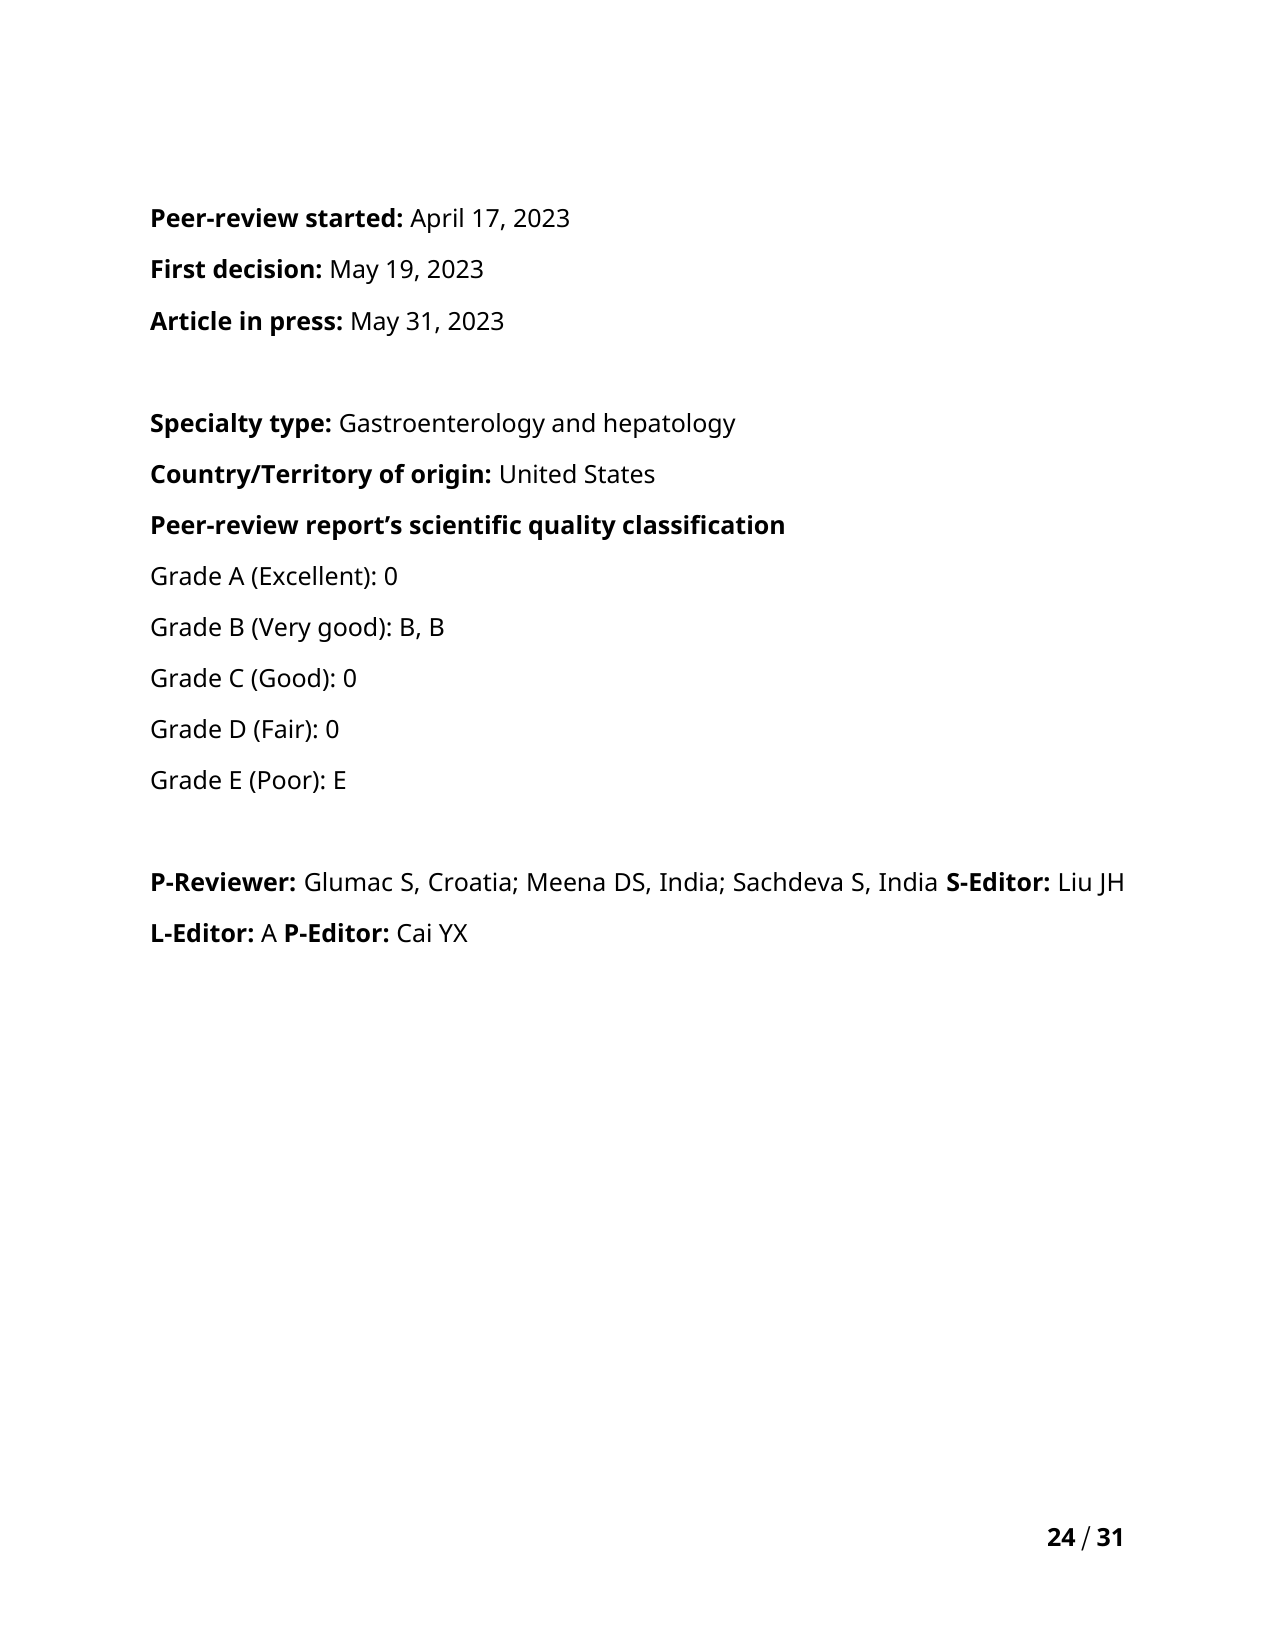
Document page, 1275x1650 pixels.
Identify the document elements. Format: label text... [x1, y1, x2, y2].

text Peer-review started: April 17, 2023 [150, 201, 1125, 235]
text P-Reviewer: Glumac S, Croatia; Meena DS, India; Sachdeva S, India S-Editor: Liu JH L-Editor: A P-Editor: Cai YX [150, 864, 1125, 950]
text Peer-review report’s scientific quality classification [150, 507, 1125, 541]
text Country/Territory of origin: United States [150, 456, 1125, 490]
text Grade A (Excellent): 0 [150, 558, 1125, 592]
text Article in press: May 31, 2023 [150, 303, 1125, 337]
text Grade B (Very good): B, B [150, 609, 1125, 643]
text Grade C (Good): 0 [150, 660, 1125, 694]
text Grade E (Poor): E [150, 762, 1125, 797]
text Grade D (Fair): 0 [150, 711, 1125, 746]
text Specialty type: Gastroenterology and hepatology [150, 405, 1125, 439]
text First decision: May 19, 2023 [150, 252, 1125, 286]
